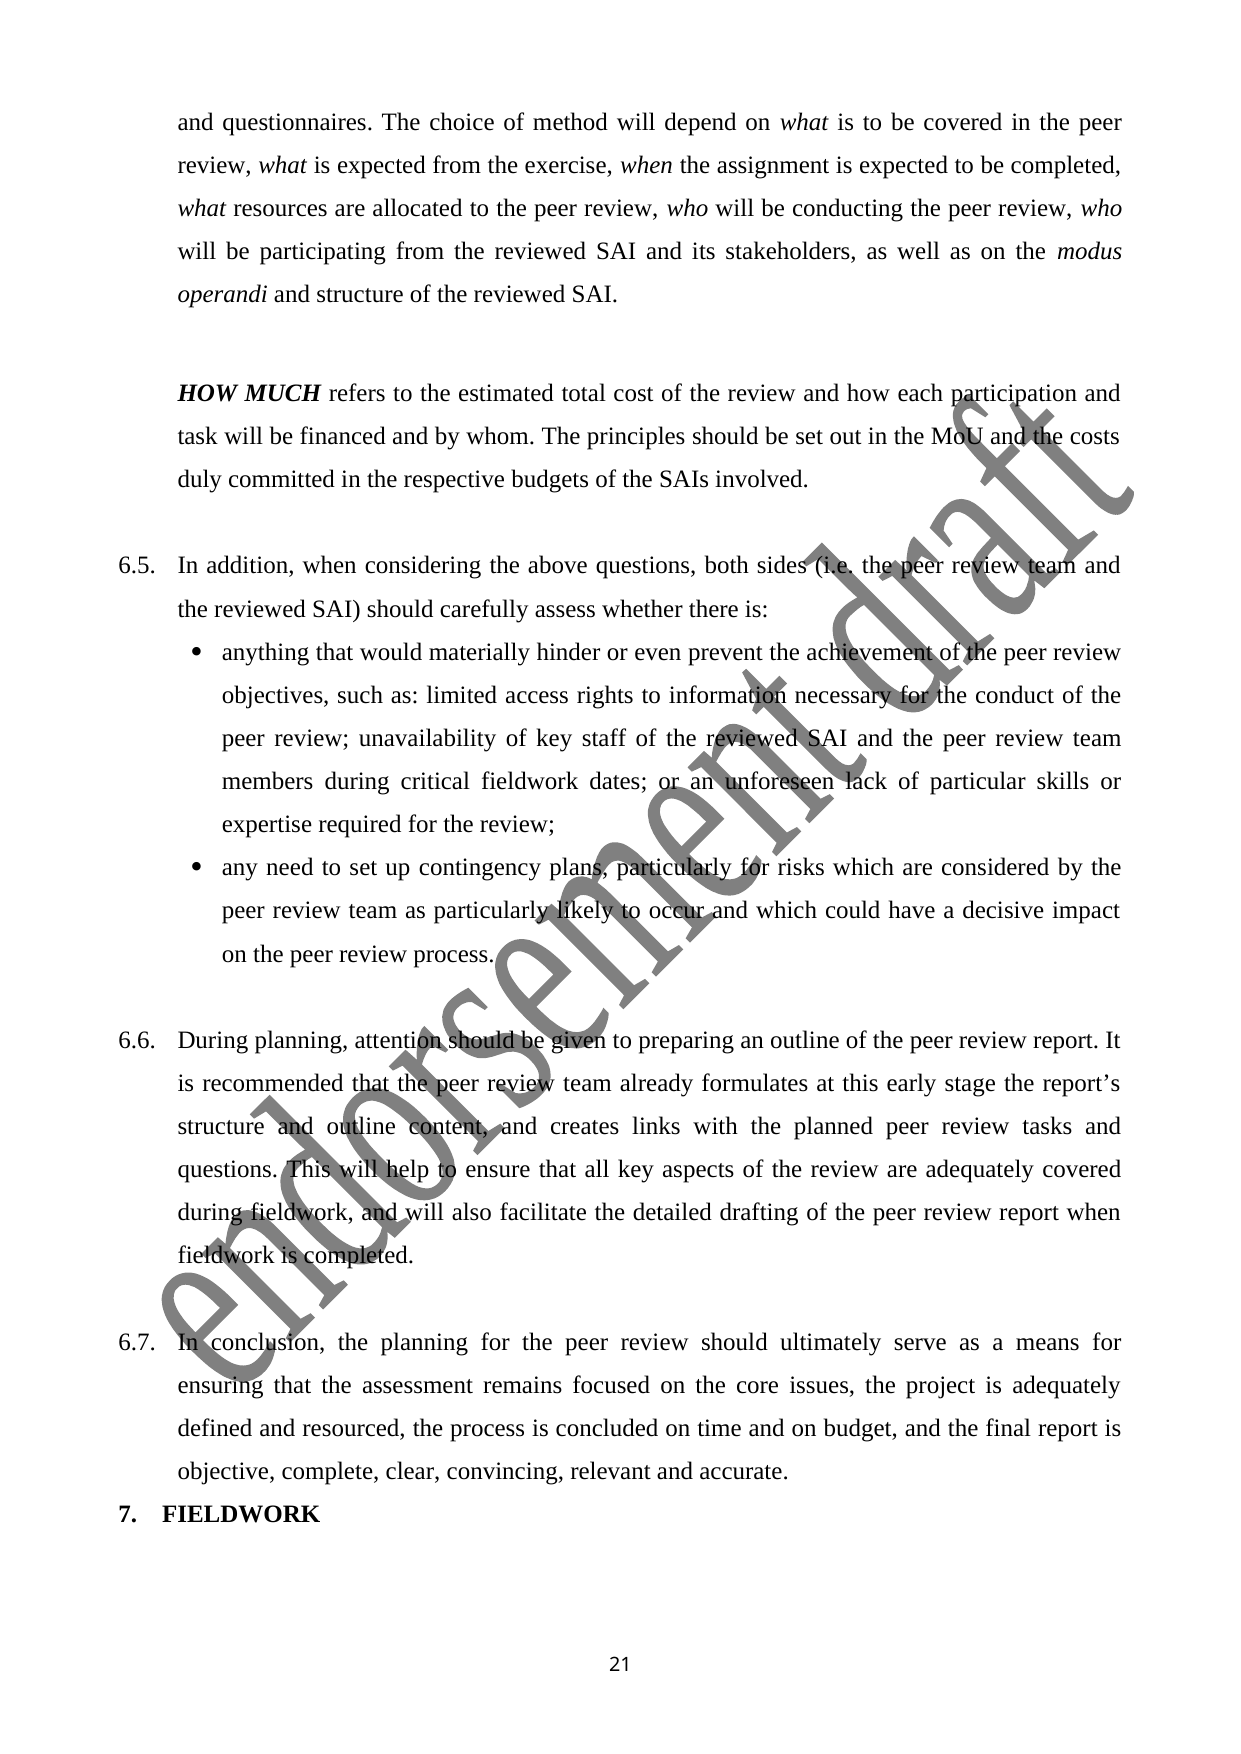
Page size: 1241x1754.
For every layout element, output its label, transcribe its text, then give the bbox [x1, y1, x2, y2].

list During planning, attention should be given to preparing an outline of the peer review report. It is recommended that the peer review team already formulates at this early stage the report’s structure and outline content, and creates links with the planned peer review tasks and questions. This will help to ensure that all key aspects of the review are adequately covered during fieldwork, and will also facilitate the detailed drafting of the peer review report when fieldwork is completed. [118, 1025, 1122, 1269]
list anything that would materially hinder or even prevent the achievement of the peer review objectives, such as: limited access rights to information necessary for the conduct of the peer review; unavailability of key staff of the reviewed SAI and the peer review team members during critical fieldwork dates; or an unforeseen lack of particular skills or expertise required for the review; [192, 637, 1122, 838]
list FIELDWORK [118, 1499, 1122, 1528]
list any need to set up contingency plans, particularly for risks which are considered by the peer review team as particularly likely to occur and which could have a decisive impact on the peer review process. [192, 852, 1122, 967]
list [177, 107, 1122, 308]
list In addition, when considering the above questions, both sides (i.e. the peer review team and the reviewed SAI) should carefully assess whether there is: [118, 551, 1122, 622]
list In conclusion, the planning for the peer review should ultimately serve as a means for ensuring that the assessment remains focused on the core issues, the project is adequately defined and resourced, the process is concluded on time and on budget, and the final report is objective, complete, clear, convincing, relevant and accurate. [118, 1327, 1122, 1485]
text HOW MUCH refers to the estimated total cost of the review and how each participation and task will be financed and by whom. The principles should be set out in the MoU and the costs duly committed in the respective budgets of the SAIs involved. [177, 378, 1122, 493]
